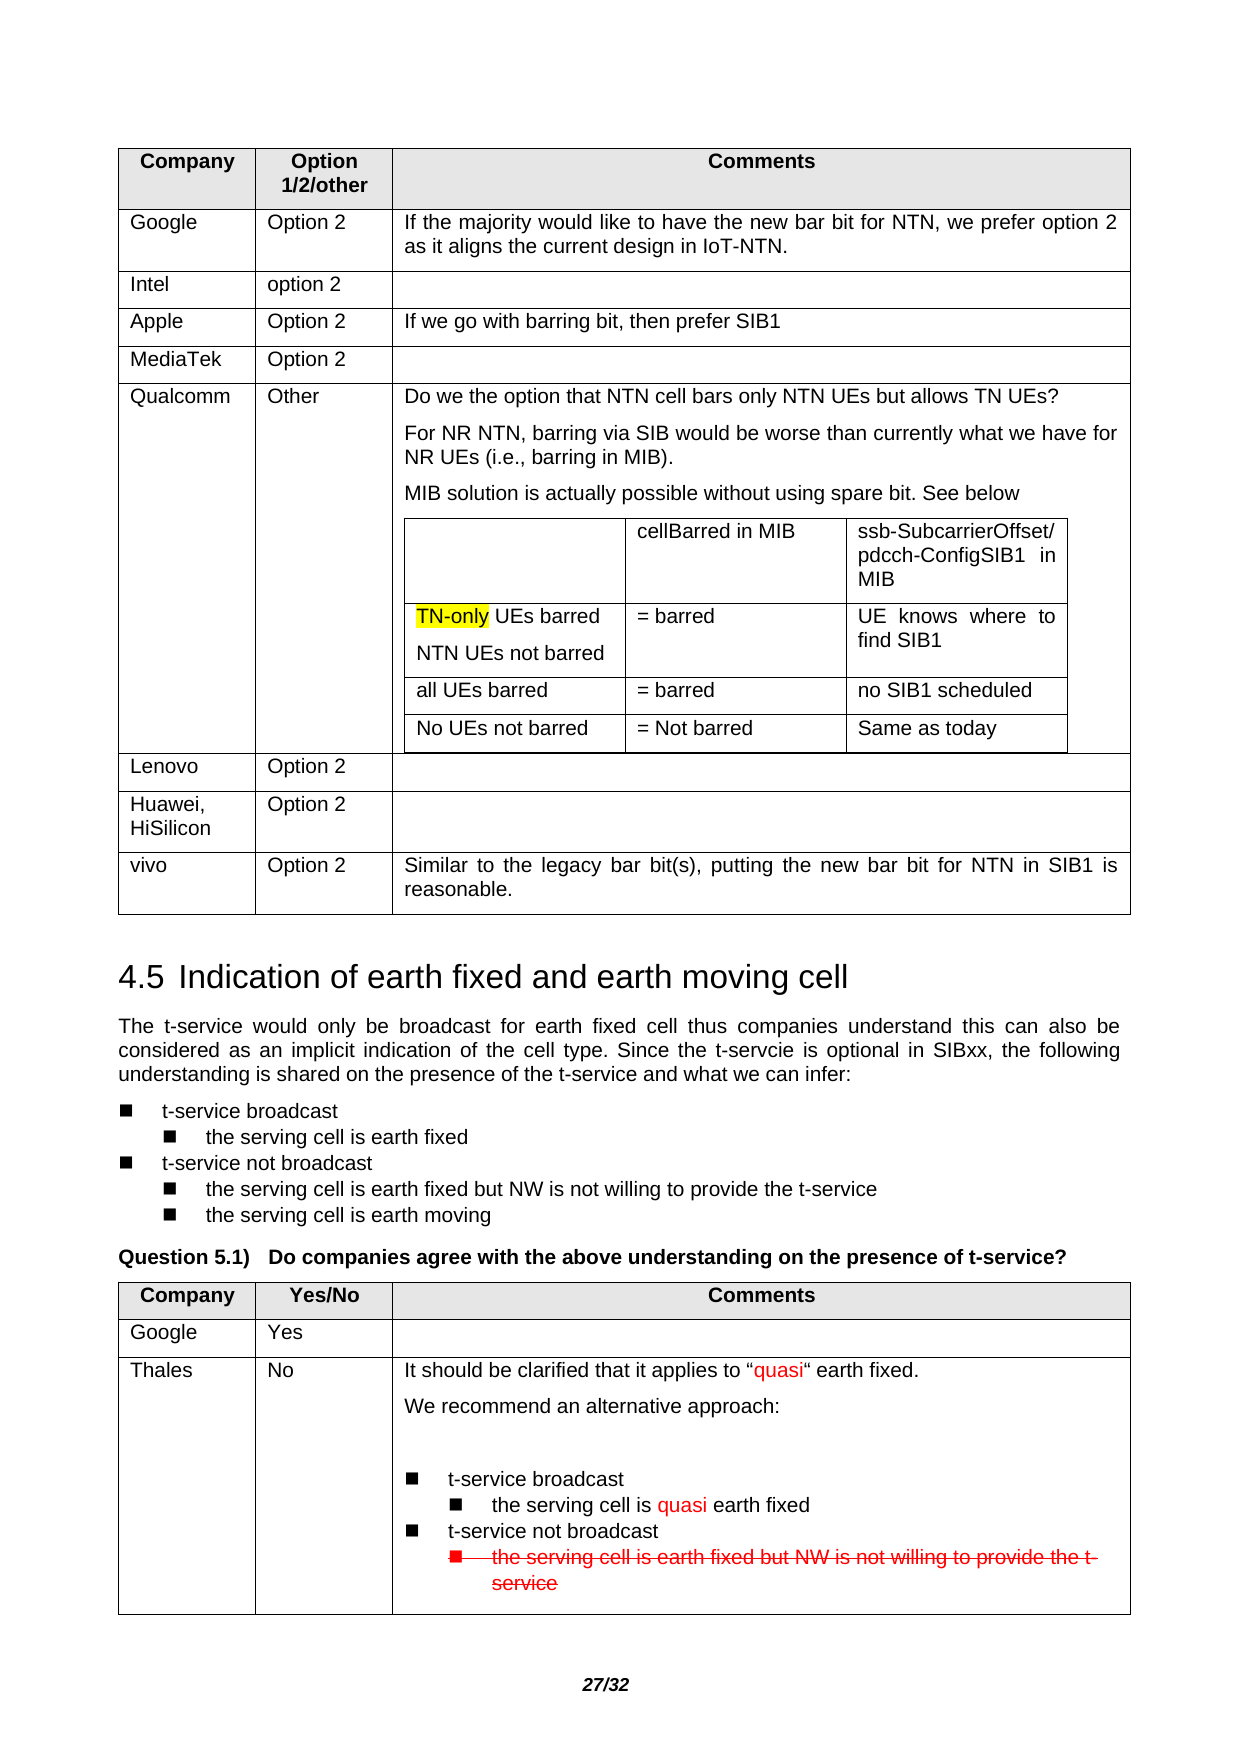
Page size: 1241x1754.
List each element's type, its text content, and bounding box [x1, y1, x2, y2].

table_cell If the majority would like to have the new bar bit for NTN, we prefer option 2 as it aligns the current design in IoT-NTN. [393, 210, 1130, 271]
table_cell [393, 347, 1130, 383]
table_cell No [256, 1358, 392, 1613]
table_cell Yes [256, 1320, 392, 1357]
table_cell Other [256, 384, 392, 753]
table_cell Option 2 [256, 210, 392, 271]
table_cell Qualcomm [119, 384, 255, 753]
subtitle Indication of earth fixed and earth moving cell [118, 957, 1122, 996]
table_cell Option 2 [256, 754, 392, 791]
table_cell Intel [119, 272, 255, 308]
table_header Company [119, 149, 255, 209]
table_cell Option 2 [256, 792, 392, 852]
table_cell MediaTek [119, 347, 255, 383]
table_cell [393, 1358, 1130, 1613]
list t-service not broadcast [118, 1151, 1122, 1175]
table_header Option 1/2/other [256, 149, 392, 209]
list the serving cell is earth fixed [162, 1125, 1122, 1149]
table_cell Apple [119, 309, 255, 346]
table_cell Option 2 [256, 347, 392, 383]
table_cell [393, 792, 1130, 852]
table_cell Lenovo [119, 754, 255, 791]
table_header Comments [393, 149, 1130, 209]
table_cell [393, 754, 1130, 791]
list t-service broadcast [118, 1099, 1122, 1123]
table_header Comments [393, 1283, 1130, 1319]
table_cell Option 2 [256, 309, 392, 346]
table_cell option 2 [256, 272, 392, 308]
text The t-service would only be broadcast for earth fixed cell thus companies understand this can also be considered as an implicit indication of the cell type. Since the t-servcie is optional in SIBxx, the following understanding is shared on the presence of the t-service and what we can infer: [118, 1014, 1122, 1086]
table_header Company [119, 1283, 255, 1319]
text Question 5.1) Do companies agree with the above understanding on the presence of t-service? [118, 1245, 1122, 1269]
table_cell vivo [119, 853, 255, 913]
table_cell [393, 1320, 1130, 1357]
table_cell Do we the option that NTN cell bars only NTN UEs but allows TN UEs? For NR NTN, barring via SIB would be worse than currently what we have for NR UEs (i.e., barring in MIB). MIB solution is actually possible without using spare bit. See below [393, 384, 1130, 753]
table_cell If we go with barring bit, then prefer SIB1 [393, 309, 1130, 346]
table_cell Similar to the legacy bar bit(s), putting the new bar bit for NTN in SIB1 is reasonable. [393, 853, 1130, 913]
list the serving cell is earth fixed but NW is not willing to provide the t-service [162, 1177, 1122, 1201]
table_cell Google [119, 210, 255, 271]
table_header Yes/No [256, 1283, 392, 1319]
table_cell Option 2 [256, 853, 392, 913]
table_cell Huawei, HiSilicon [119, 792, 255, 852]
list the serving cell is earth moving [162, 1202, 1122, 1227]
table_cell [393, 272, 1130, 308]
table_cell Google [119, 1320, 255, 1357]
table_cell Thales [119, 1358, 255, 1613]
